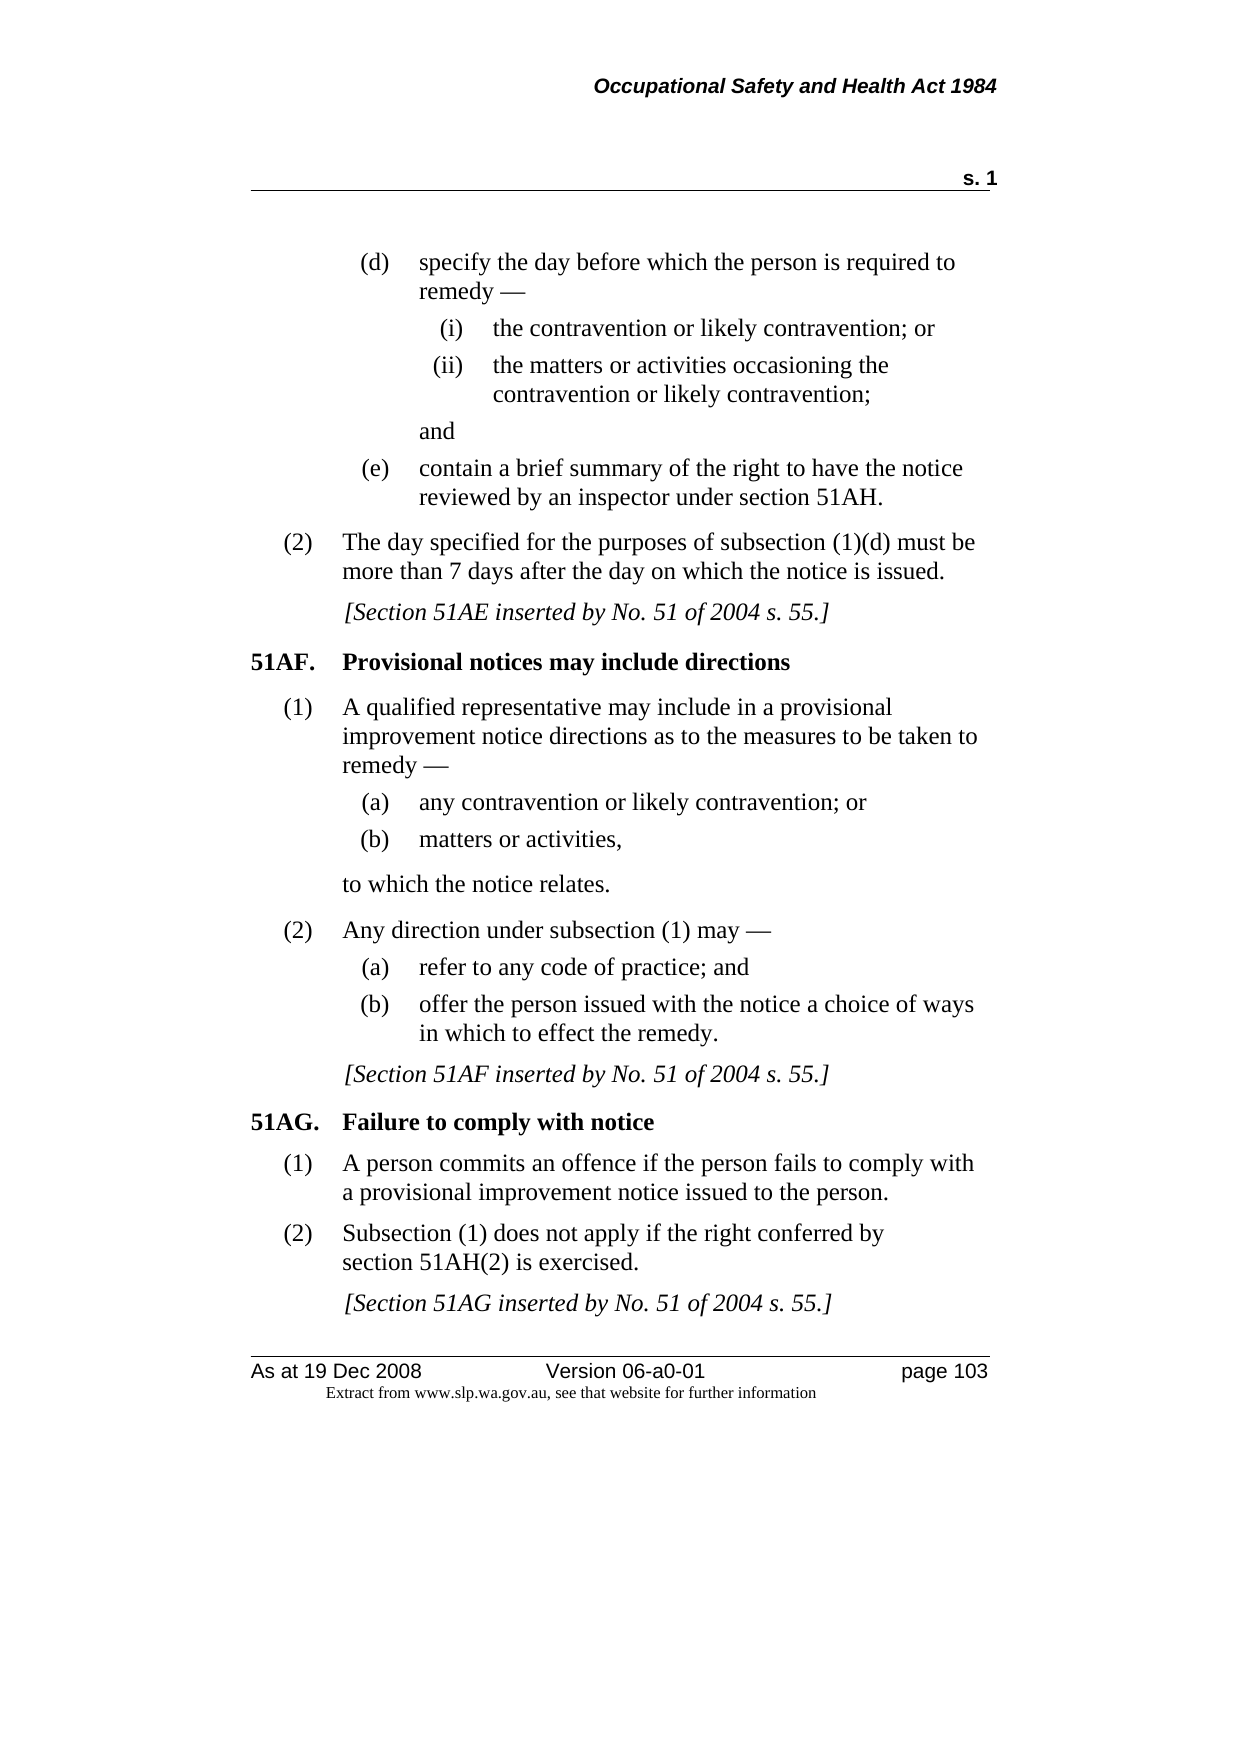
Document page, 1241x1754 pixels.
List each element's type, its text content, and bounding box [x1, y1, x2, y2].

text [Section 51AG inserted by No. 51 of 2004 s. 55.] [251, 1288, 990, 1317]
text (d) specify the day before which the person is required to remedy — [251, 247, 990, 305]
subtitle 51AF. Provisional notices may include directions [251, 647, 990, 676]
text (1) A qualified representative may include in a provisional improvement notice directions as to the measures to be taken to remedy — [251, 692, 990, 779]
text (i) the contravention or likely contravention; or [251, 313, 990, 342]
text (2) The day specified for the purposes of subsection (1)(d) must be more than 7 days after the day on which the notice is issued. [251, 527, 990, 585]
text (a) refer to any code of practice; and [251, 952, 990, 981]
text (e) contain a brief summary of the right to have the notice reviewed by an inspector under section 51AH. [251, 453, 990, 511]
text (1) A person commits an offence if the person fails to comply with a provisional improvement notice issued to the person. [251, 1148, 990, 1205]
text [Section 51AF inserted by No. 51 of 2004 s. 55.] [251, 1059, 990, 1088]
text [Section 51AE inserted by No. 51 of 2004 s. 55.] [251, 597, 990, 626]
text and [251, 416, 990, 445]
subtitle 51AG. Failure to comply with notice [251, 1107, 990, 1135]
text (a) any contravention or likely contravention; or [251, 787, 990, 816]
text (ii) the matters or activities occasioning the contravention or likely contravention; [251, 350, 990, 408]
text (2) Subsection (1) does not apply if the right conferred by section 51AH(2) is exercised. [251, 1218, 990, 1275]
text (b) matters or activities, [251, 824, 990, 853]
text (b) offer the person issued with the notice a choice of ways in which to effect the remedy. [251, 989, 990, 1047]
text (2) Any direction under subsection (1) may — [251, 915, 990, 944]
text to which the notice relates. [251, 869, 990, 898]
